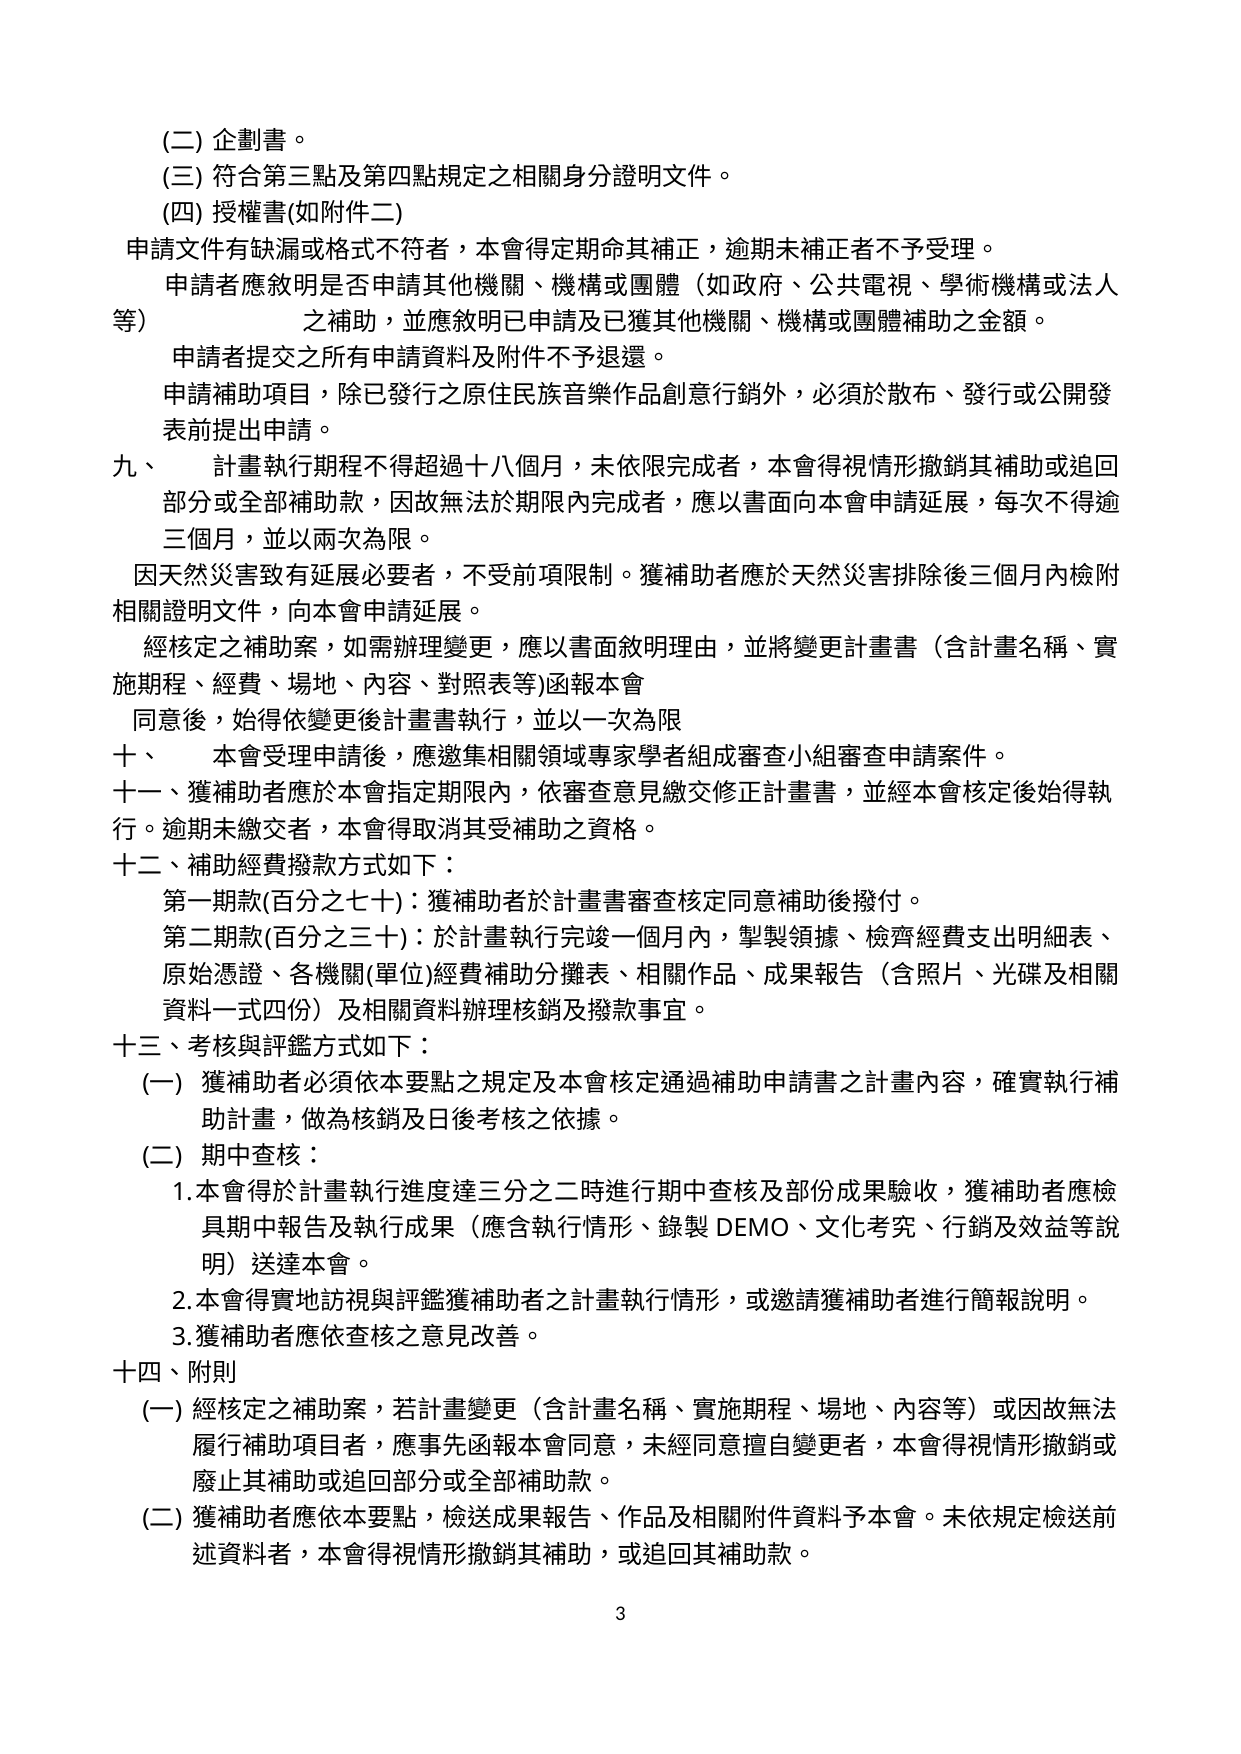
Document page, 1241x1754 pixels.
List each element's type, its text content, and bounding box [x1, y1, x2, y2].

table_cell 計畫執行期程不得超過十八個月，未依限完成者，本會得視情形撤銷其補助或追回部分或全部補助款，因故無法於期限內完成者，應以書面向本會申請延展，每次不得逾三個月，並以兩次為限。 因天然災害致有延展必要者，不受前項限制。獲補助者應於天然災害排除後三個月內檢附 相關證明文件，向本會申請延展。 經核定之補助案，如需辦理變更，應以書面敘明理由，並將變更計畫書（含計畫名稱、實施期程、經費、場地、內容、對照表等)函報本會 同意後，始得依變更後計畫書執行，並以一次為限 本會受理申請後，應邀集相關領域專家學者組成審查小組審查申請案件。 十一、獲補助者應於本會指定期限內，依審查意見繳交修正計畫書，並經本會核定後始得執行。逾期未繳交者，本會得取消其受補助之資格。 十二、補助經費撥款方式如下： 第一期款(百分之七十)：獲補助者於計畫書審查核定同意補助後撥付。 第二期款(百分之三十)：於計畫執行完竣一個月內，掣製領據、檢齊經費支出明細表、原始憑證、各機關(單位)經費補助分攤表、相關作品、成果報告（含照片、光碟及相關資料一式四份）及相關資料辦理核銷及撥款事宜。 [101, 447, 1131, 1027]
table_cell 十三、考核與評鑑方式如下： 獲補助者必須依本要點之規定及本會核定通過補助申請書之計畫內容，確實執行補助計畫，做為核銷及日後考核之依據。 期中查核： 本會得於計畫執行進度達三分之二時進行期中查核及部份成果驗收，獲補助者應檢具期中報告及執行成果（應含執行情形、錄製DEMO、文化考究、行銷及效益等說明）送達本會。 本會得實地訪視與評鑑獲補助者之計畫執行情形，或邀請獲補助者進行簡報說明。 獲補助者應依查核之意見改善。 [101, 1027, 1131, 1353]
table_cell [101, 1353, 1131, 1570]
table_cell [101, 120, 1131, 447]
